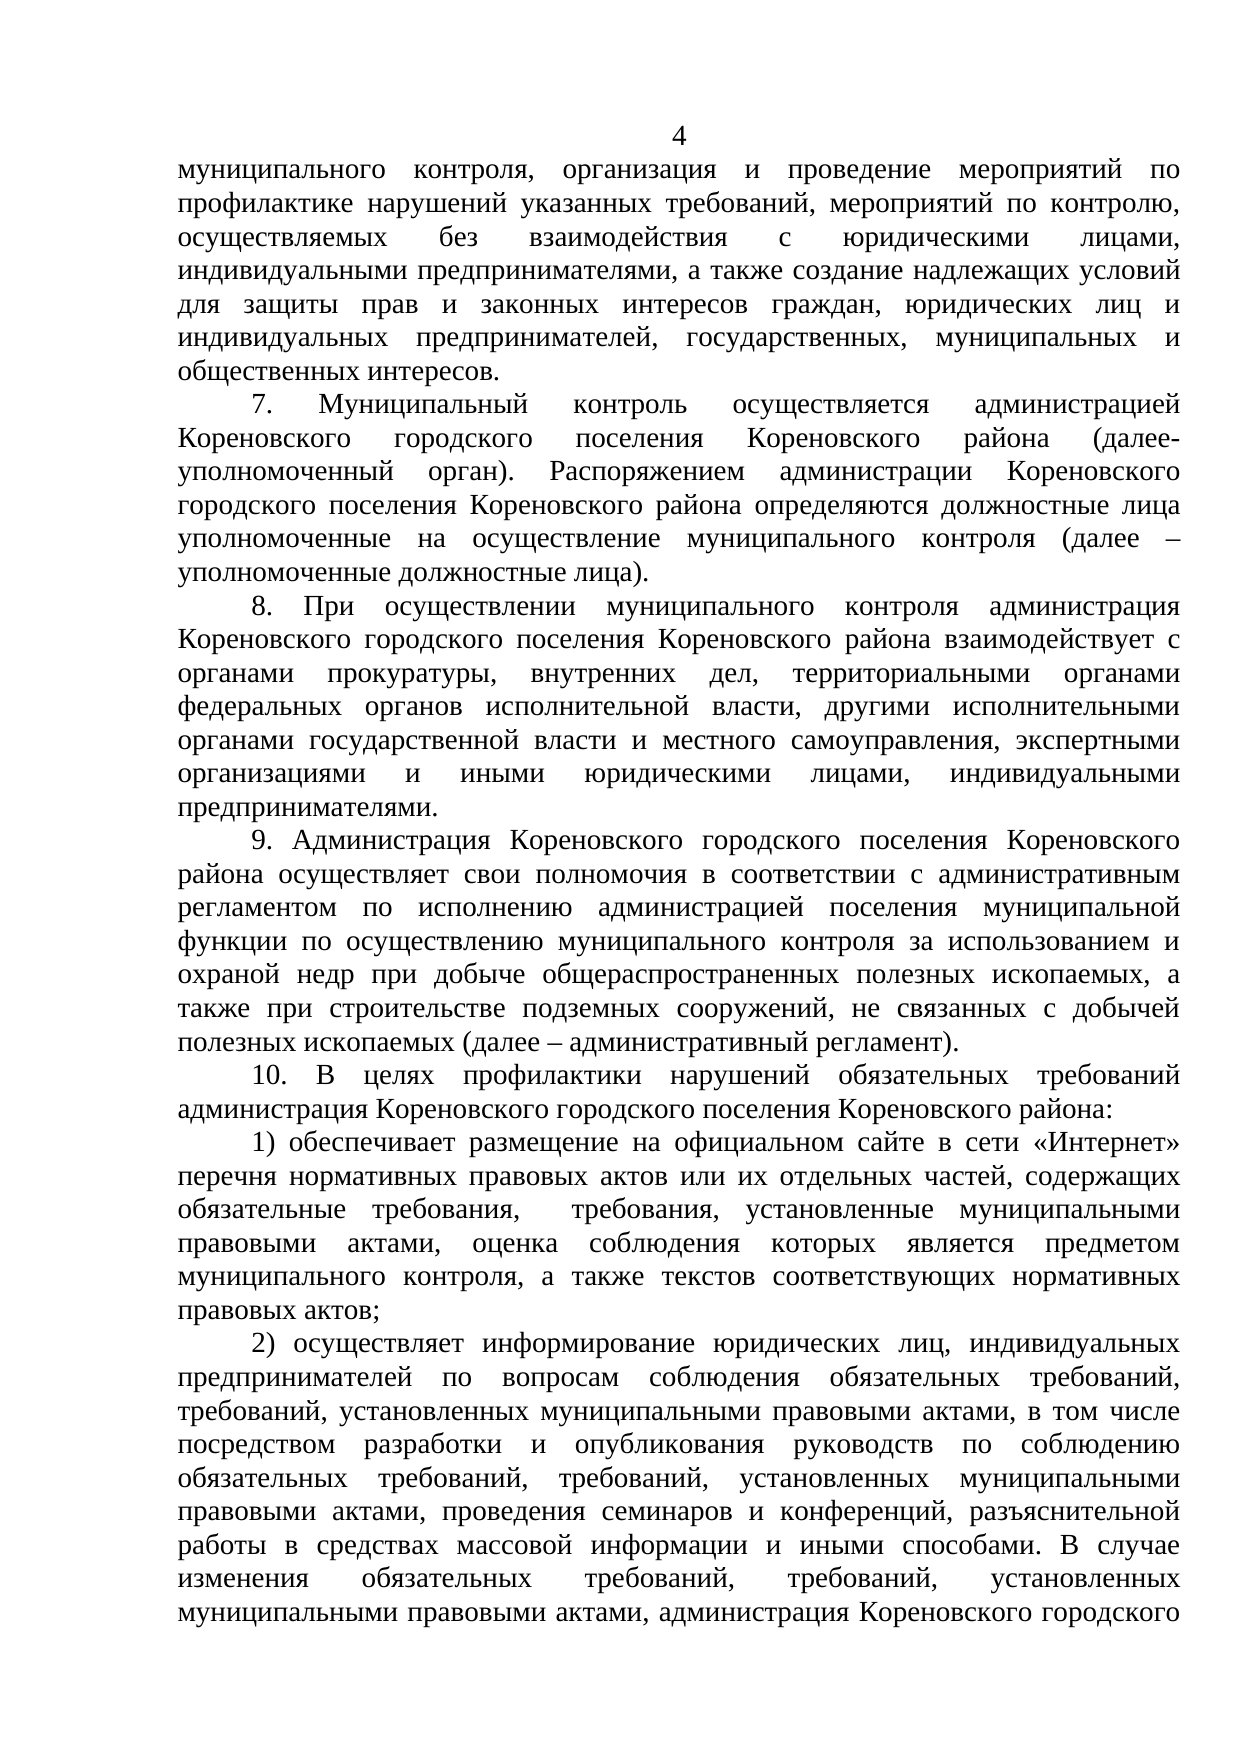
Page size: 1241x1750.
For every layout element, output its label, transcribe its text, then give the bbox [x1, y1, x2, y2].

text 7. Муниципальный контроль осуществляется администрацией Кореновского городского поселения Кореновского района (далее- уполномоченный орган). Распоряжением администрации Кореновского городского поселения Кореновского района определяются должностные лица уполномоченные на осуществление муниципального контроля (далее – уполномоченные должностные лица). [177, 386, 1181, 588]
text 10. В целях профилактики нарушений обязательных требований администрация Кореновского городского поселения Кореновского района: [177, 1057, 1181, 1124]
text 9. Администрация Кореновского городского поселения Кореновского района осуществляет свои полномочия в соответствии с административным регламентом по исполнению администрацией поселения муниципальной функции по осуществлению муниципального контроля за использованием и охраной недр при добыче общераспространенных полезных ископаемых, а также при строительстве подземных сооружений, не связанных с добычей полезных ископаемых (далее – административный регламент). [177, 822, 1181, 1057]
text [177, 152, 1181, 386]
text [177, 1326, 1181, 1627]
text 1) обеспечивает размещение на официальном сайте в сети «Интернет» перечня нормативных правовых актов или их отдельных частей, содержащих обязательные требования, требования, установленные муниципальными правовыми актами, оценка соблюдения которых является предметом муниципального контроля, а также текстов соответствующих нормативных правовых актов; [177, 1124, 1181, 1326]
text 8. При осуществлении муниципального контроля администрация Кореновского городского поселения Кореновского района взаимодействует с органами прокуратуры, внутренних дел, территориальными органами федеральных органов исполнительной власти, другими исполнительными органами государственной власти и местного самоуправления, экспертными организациями и иными юридическими лицами, индивидуальными предпринимателями. [177, 588, 1181, 822]
